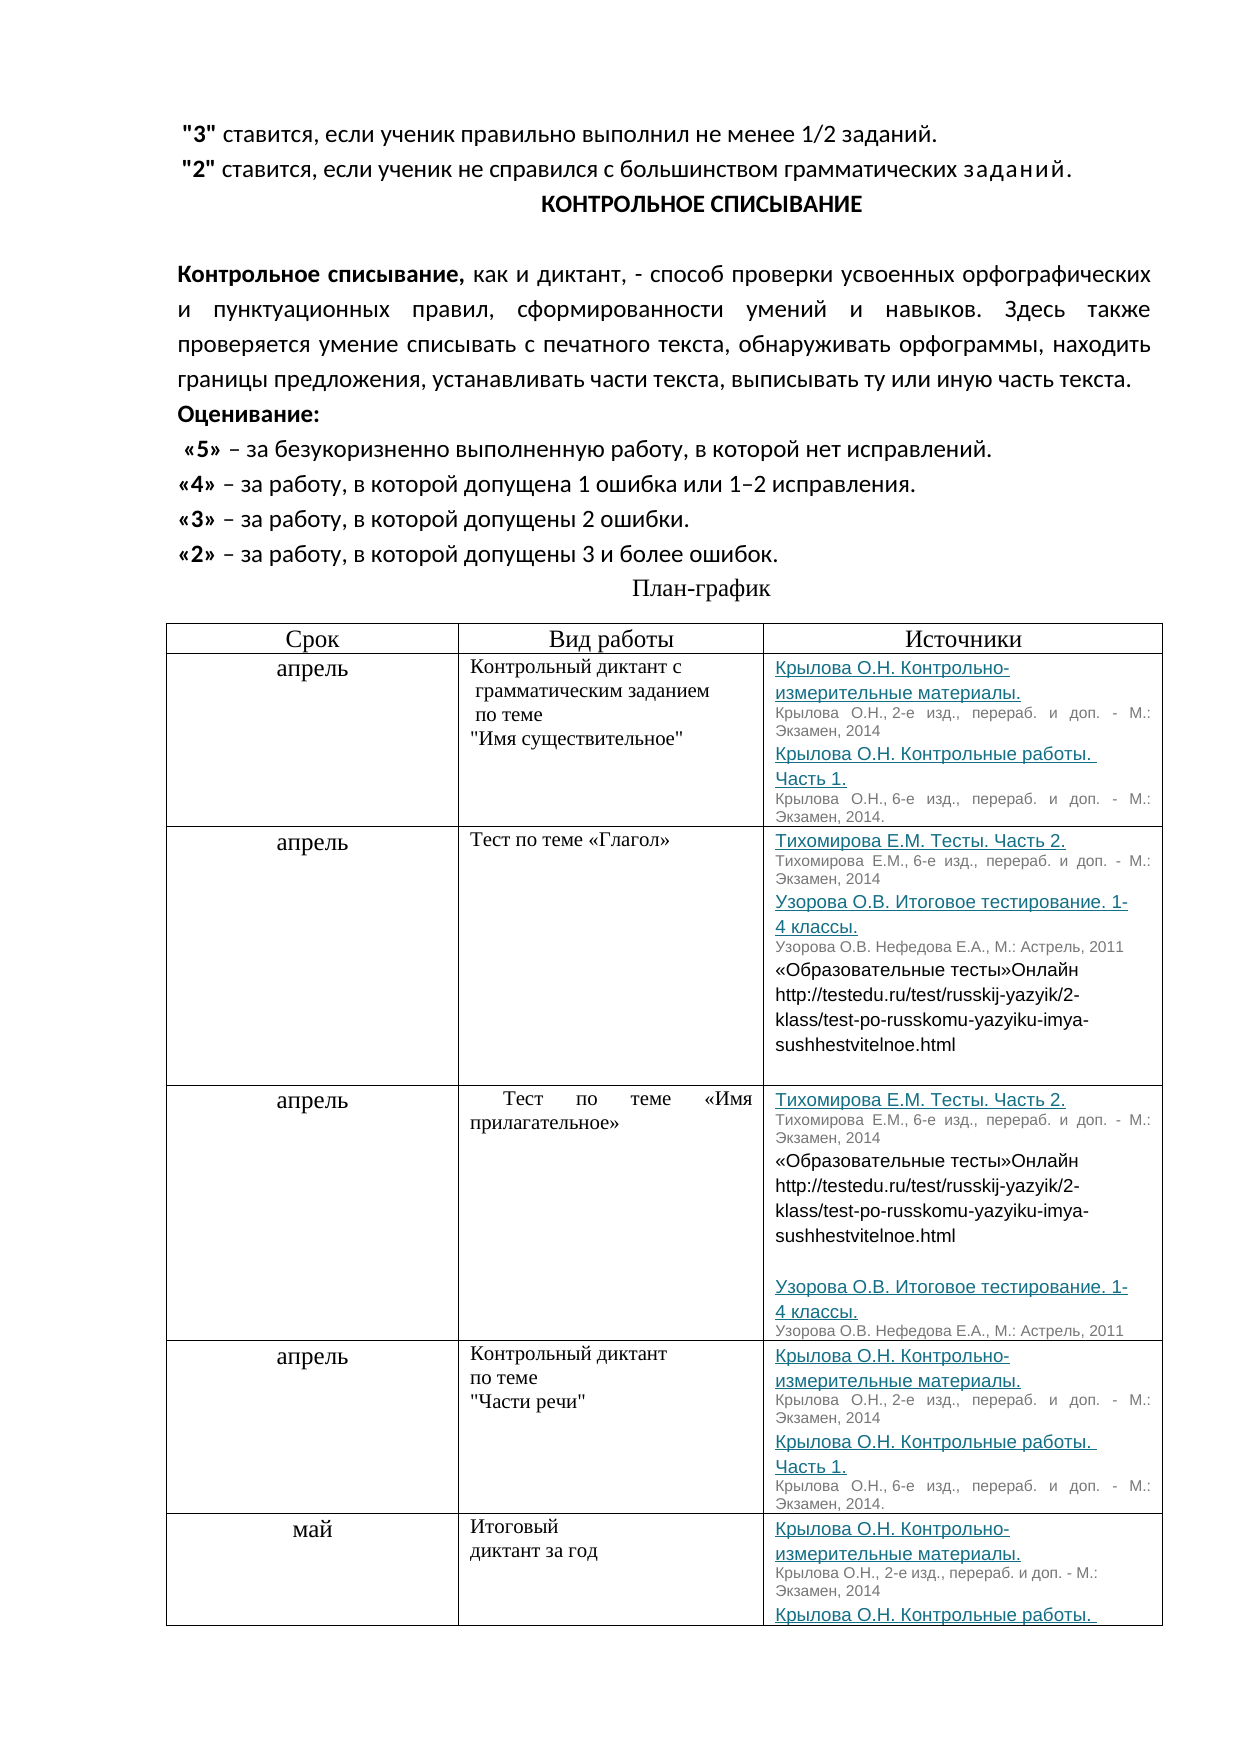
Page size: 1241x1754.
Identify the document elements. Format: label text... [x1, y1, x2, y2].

table_cell апрель [167, 654, 458, 826]
text Оценивание: [177, 398, 1152, 429]
text КОНТРОЛЬНОЕ СПИСЫВАНИЕ [252, 188, 1152, 219]
table_cell Тихомирова Е.М. Тесты. Часть 2. Тихомирова Е.М., 6-е изд., перераб. и доп. - М.: Экзамен, 2014 Узорова О.В. Итоговое тестирование. 1-4 классы. Узорова О.В. Нефедова Е.А., М.: Астрель, 2011 «Образовательные тесты»Онлайн http://testedu.ru/test/russkij-yazyik/2-klass/test-po-russkomu-yazyiku-imya-sushhestvitelnoe.html [764, 827, 1162, 1084]
text Контрольное списывание, как и диктант, - способ проверки усвоенных орфографических и пунктуационных правил, сформированности умений и навыков. Здесь также проверяется умение списывать с печатного текста, обнаруживать орфограммы, находить границы предложения, устанавливать части текста, выписывать ту или иную часть текста. [177, 258, 1152, 394]
table_header Срок [167, 624, 458, 652]
table_cell апрель [167, 1341, 458, 1513]
text План-график [177, 573, 1152, 602]
text «2» – за работу, в которой допущены 3 и более ошибок. [177, 538, 1152, 569]
text «5» – за безукоризненно выполненную работу, в которой нет исправлений. [177, 433, 1152, 464]
text "2" ставится, если ученик не справился с большинством грамматических заданий. [181, 153, 1152, 184]
table_cell Тест по теме «Глагол» [459, 827, 763, 1084]
table_cell Тест по теме «Имя прилагательное» [459, 1086, 763, 1340]
text «3» – за работу, в которой допущены 2 ошибки. [177, 503, 1152, 534]
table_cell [881, 1514, 1162, 1625]
table_cell Контрольный диктант по теме "Части речи" [459, 1341, 763, 1513]
text "3" ставится, если ученик правильно выполнил не менее 1/2 заданий. [182, 118, 1152, 149]
table_cell апрель [167, 827, 458, 1084]
table_header Источники [764, 624, 1162, 652]
text «4» – за работу, в которой допущена 1 ошибка или 1–2 исправления. [177, 468, 1152, 499]
table_cell апрель [167, 1086, 458, 1340]
table_cell Тихомирова Е.М. Тесты. Часть 2. Тихомирова Е.М., 6-е изд., перераб. и доп. - М.: Экзамен, 2014 «Образовательные тесты»Онлайн http://testedu.ru/test/russkij-yazyik/2-klass/test-po-russkomu-yazyiku-imya-sushhestvitelnoe.html Узорова О.В. Итоговое тестирование. 1-4 классы. Узорова О.В. Нефедова Е.А., М.: Астрель, 2011 [764, 1086, 1162, 1340]
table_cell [459, 1514, 763, 1625]
table_cell май [167, 1514, 458, 1625]
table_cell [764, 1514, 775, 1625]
table_header Вид работы [459, 624, 763, 652]
table_cell Контрольный диктант с грамматическим заданием по теме "Имя существительное" [459, 654, 763, 826]
